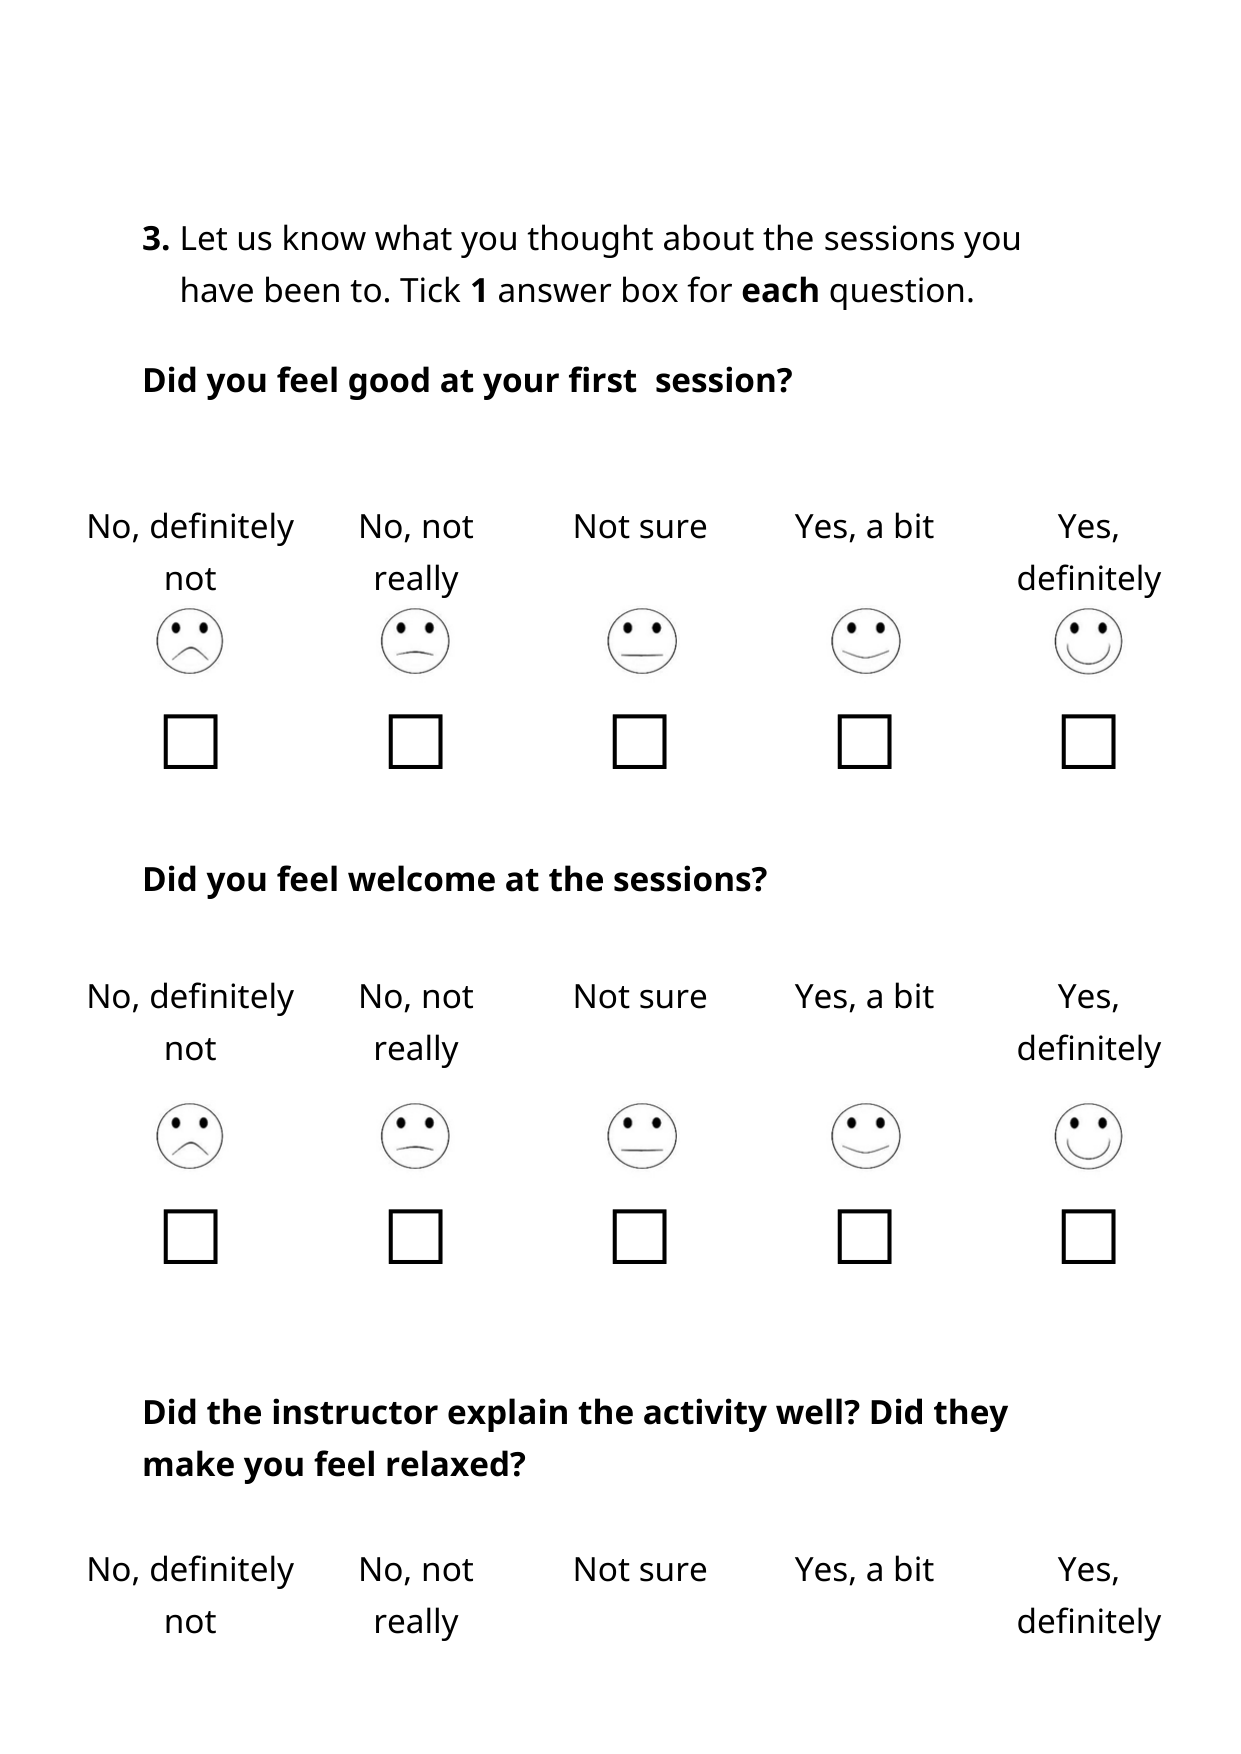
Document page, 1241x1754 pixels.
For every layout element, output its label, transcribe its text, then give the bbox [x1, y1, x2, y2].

table_header Yes, definitely [977, 1546, 1201, 1648]
table_cell [977, 605, 1201, 689]
table_header Not sure [528, 503, 752, 605]
picture [600, 605, 681, 685]
table_header Not sure [528, 1546, 752, 1648]
table_cell [79, 605, 303, 689]
table_header No, definitely not [79, 503, 303, 605]
list Let us know what you thought about the sessions you have been to. Tick 1 answer box for each question. [142, 215, 1098, 312]
picture [375, 1100, 456, 1180]
table_header No, not really [304, 503, 528, 605]
table_cell [752, 605, 977, 689]
table_cell [977, 1076, 1201, 1184]
picture [1048, 1100, 1129, 1180]
text Did you feel welcome at the sessions? [142, 856, 1098, 902]
table_header Not sure [528, 973, 752, 1076]
table_header No, definitely not [79, 1546, 303, 1648]
table_header Yes, a bit [752, 973, 977, 1076]
table_header No, definitely not [79, 973, 303, 1076]
picture [600, 1100, 681, 1180]
table_header Yes, definitely [977, 973, 1201, 1076]
picture [151, 1100, 232, 1180]
table_header Yes, a bit [752, 1546, 977, 1648]
table_header No, not really [304, 973, 528, 1076]
picture [375, 605, 456, 685]
picture [1048, 605, 1129, 685]
picture [824, 1100, 905, 1180]
table_cell [528, 605, 752, 689]
table_header No, not really [304, 1546, 528, 1648]
text Did the instructor explain the activity well? Did they make you feel relaxed? [142, 1389, 1098, 1487]
table_cell [304, 605, 528, 689]
table_header Yes, definitely [977, 503, 1201, 605]
table_header Yes, a bit [752, 503, 977, 605]
picture [151, 605, 232, 685]
table_cell [528, 1076, 752, 1184]
table_cell [304, 1076, 528, 1184]
table_cell [79, 1076, 303, 1184]
table_cell [752, 1076, 977, 1184]
picture [824, 605, 905, 685]
text Did you feel good at your first session? [142, 357, 1098, 402]
